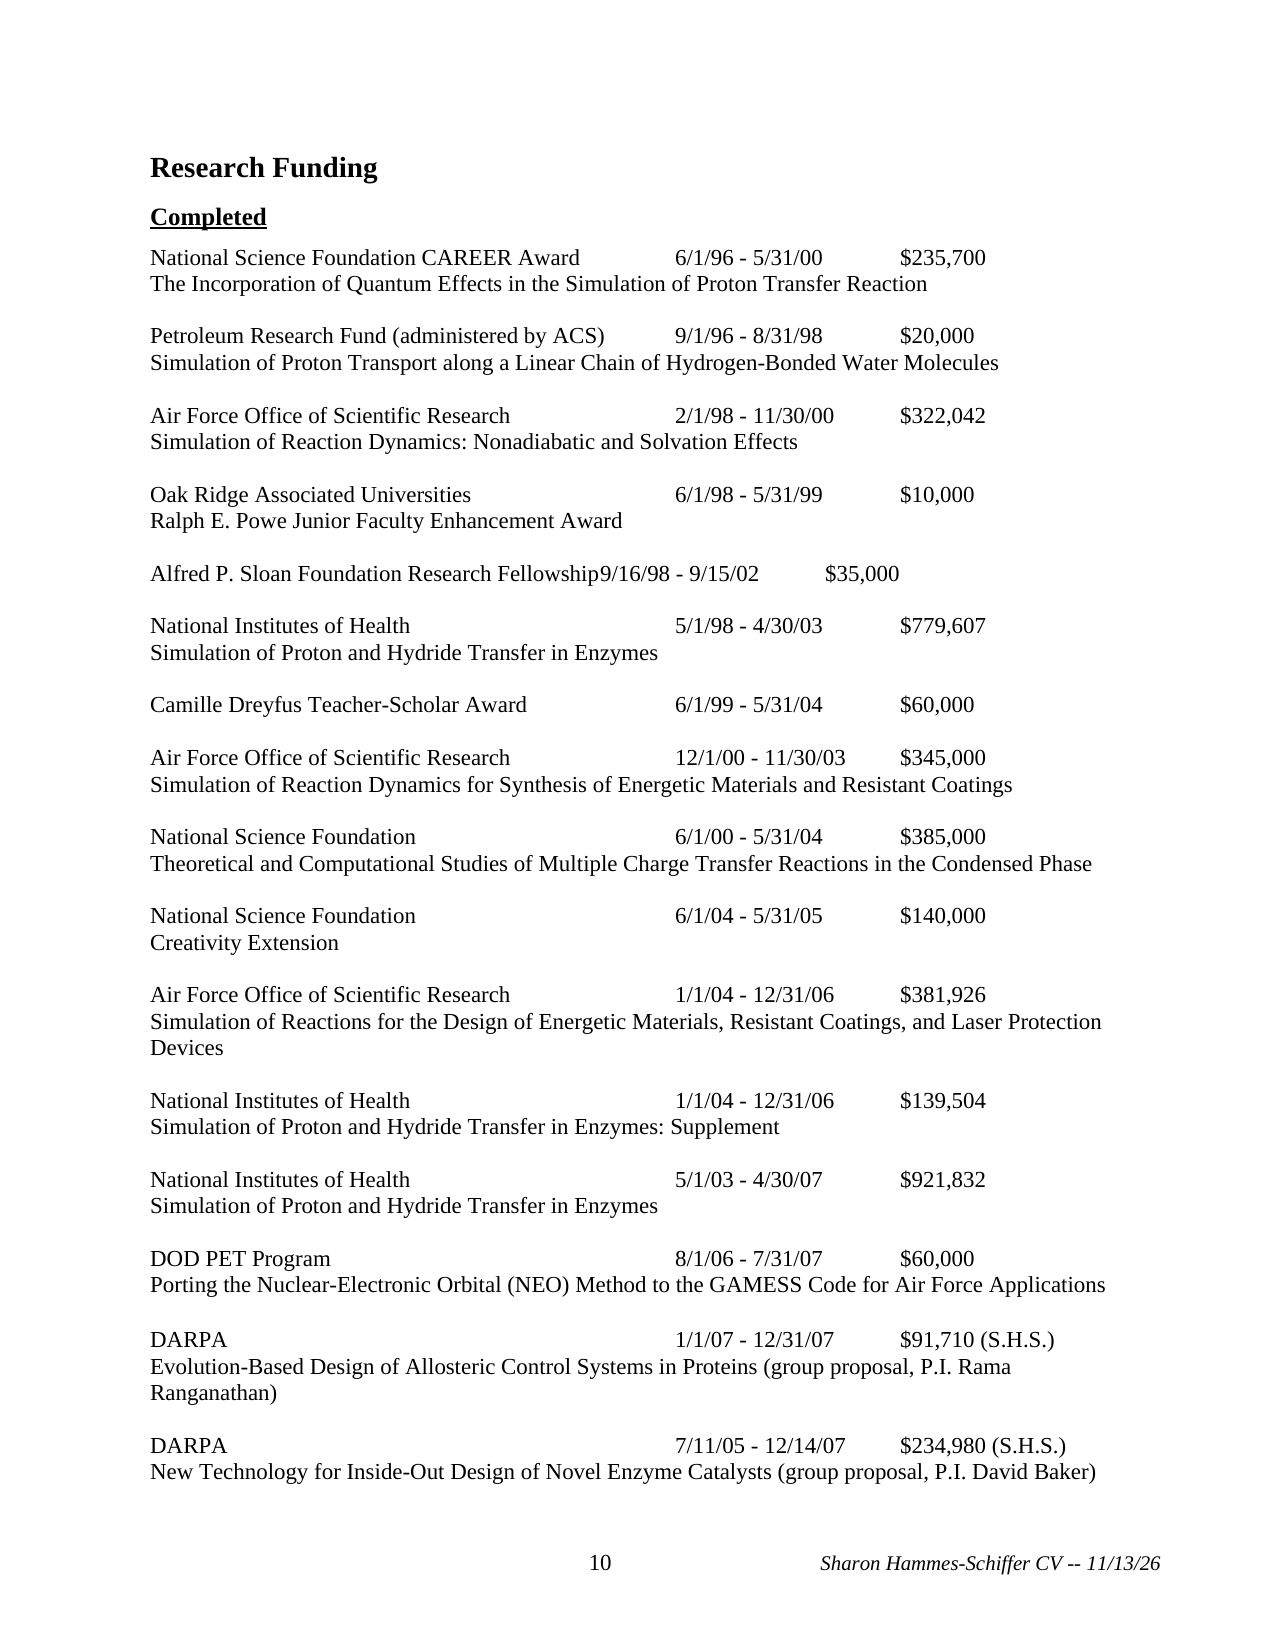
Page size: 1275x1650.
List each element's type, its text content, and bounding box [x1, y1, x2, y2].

text Simulation of Proton Transport along a Linear Chain of Hydrogen-Bonded Water Molecules [150, 349, 1200, 375]
text DARPA 7/11/05 - 12/14/07 $234,980 (S.H.S.) [150, 1432, 1125, 1458]
text Oak Ridge Associated Universities 6/1/98 - 5/31/99 $10,000 [150, 481, 1125, 507]
text Air Force Office of Scientific Research 12/1/00 - 11/30/03 $345,000 [150, 744, 1125, 771]
text National Institutes of Health 1/1/04 - 12/31/06 $139,504 [150, 1087, 1125, 1113]
text Camille Dreyfus Teacher-Scholar Award 6/1/99 - 5/31/04 $60,000 [150, 692, 1125, 718]
text Ralph E. Powe Junior Faculty Enhancement Award [150, 507, 1125, 533]
text National Science Foundation 6/1/00 - 5/31/04 $385,000 [150, 823, 1125, 850]
text Petroleum Research Fund (administered by ACS) 9/1/96 - 8/31/98 $20,000 [150, 323, 1125, 349]
text Completed [150, 202, 1125, 231]
text The Incorporation of Quantum Effects in the Simulation of Proton Transfer Reaction [150, 270, 1125, 296]
text Creativity Extension [150, 929, 1125, 955]
text Simulation of Proton and Hydride Transfer in Enzymes: Supplement [150, 1113, 1125, 1139]
text Air Force Office of Scientific Research 1/1/04 - 12/31/06 $381,926 [150, 981, 1125, 1008]
text Simulation of Reactions for the Design of Energetic Materials, Resistant Coatings, and Laser Protection Devices [150, 1008, 1125, 1061]
text DARPA 1/1/07 - 12/31/07 $91,710 (S.H.S.) [150, 1326, 1125, 1353]
text Theoretical and Computational Studies of Multiple Charge Transfer Reactions in the Condensed Phase [150, 850, 1125, 876]
text Simulation of Reaction Dynamics: Nonadiabatic and Solvation Effects [150, 428, 1125, 454]
text National Science Foundation 6/1/04 - 5/31/05 $140,000 [150, 902, 1125, 929]
title New Technology for Inside-Out Design of Novel Enzyme Catalysts (group proposal, P.I. David Baker) [150, 1458, 1125, 1484]
text National Institutes of Health 5/1/03 - 4/30/07 $921,832 [150, 1166, 1125, 1192]
text Alfred P. Sloan Foundation Research Fellowship 9/16/98 - 9/15/02 $35,000 [150, 560, 1125, 586]
text National Science Foundation CAREER Award 6/1/96 - 5/31/00 $235,700 [150, 243, 1125, 270]
text Simulation of Reaction Dynamics for Synthesis of Energetic Materials and Resistant Coatings [150, 771, 1125, 797]
text Simulation of Proton and Hydride Transfer in Enzymes [150, 639, 1125, 665]
subtitle Porting the Nuclear-Electronic Orbital (NEO) Method to the GAMESS Code for Air Force Applications [150, 1271, 1125, 1298]
text Air Force Office of Scientific Research 2/1/98 - 11/30/00 $322,042 [150, 402, 1125, 428]
title Evolution-Based Design of Allosteric Control Systems in Proteins (group proposal, P.I. Rama Ranganathan) [150, 1353, 1125, 1406]
subtitle Research Funding [150, 150, 1125, 183]
text Simulation of Proton and Hydride Transfer in Enzymes [150, 1192, 1125, 1219]
text National Institutes of Health 5/1/98 - 4/30/03 $779,607 [150, 612, 1125, 639]
title DOD PET Program 8/1/06 - 7/31/07 $60,000 [150, 1245, 1125, 1271]
